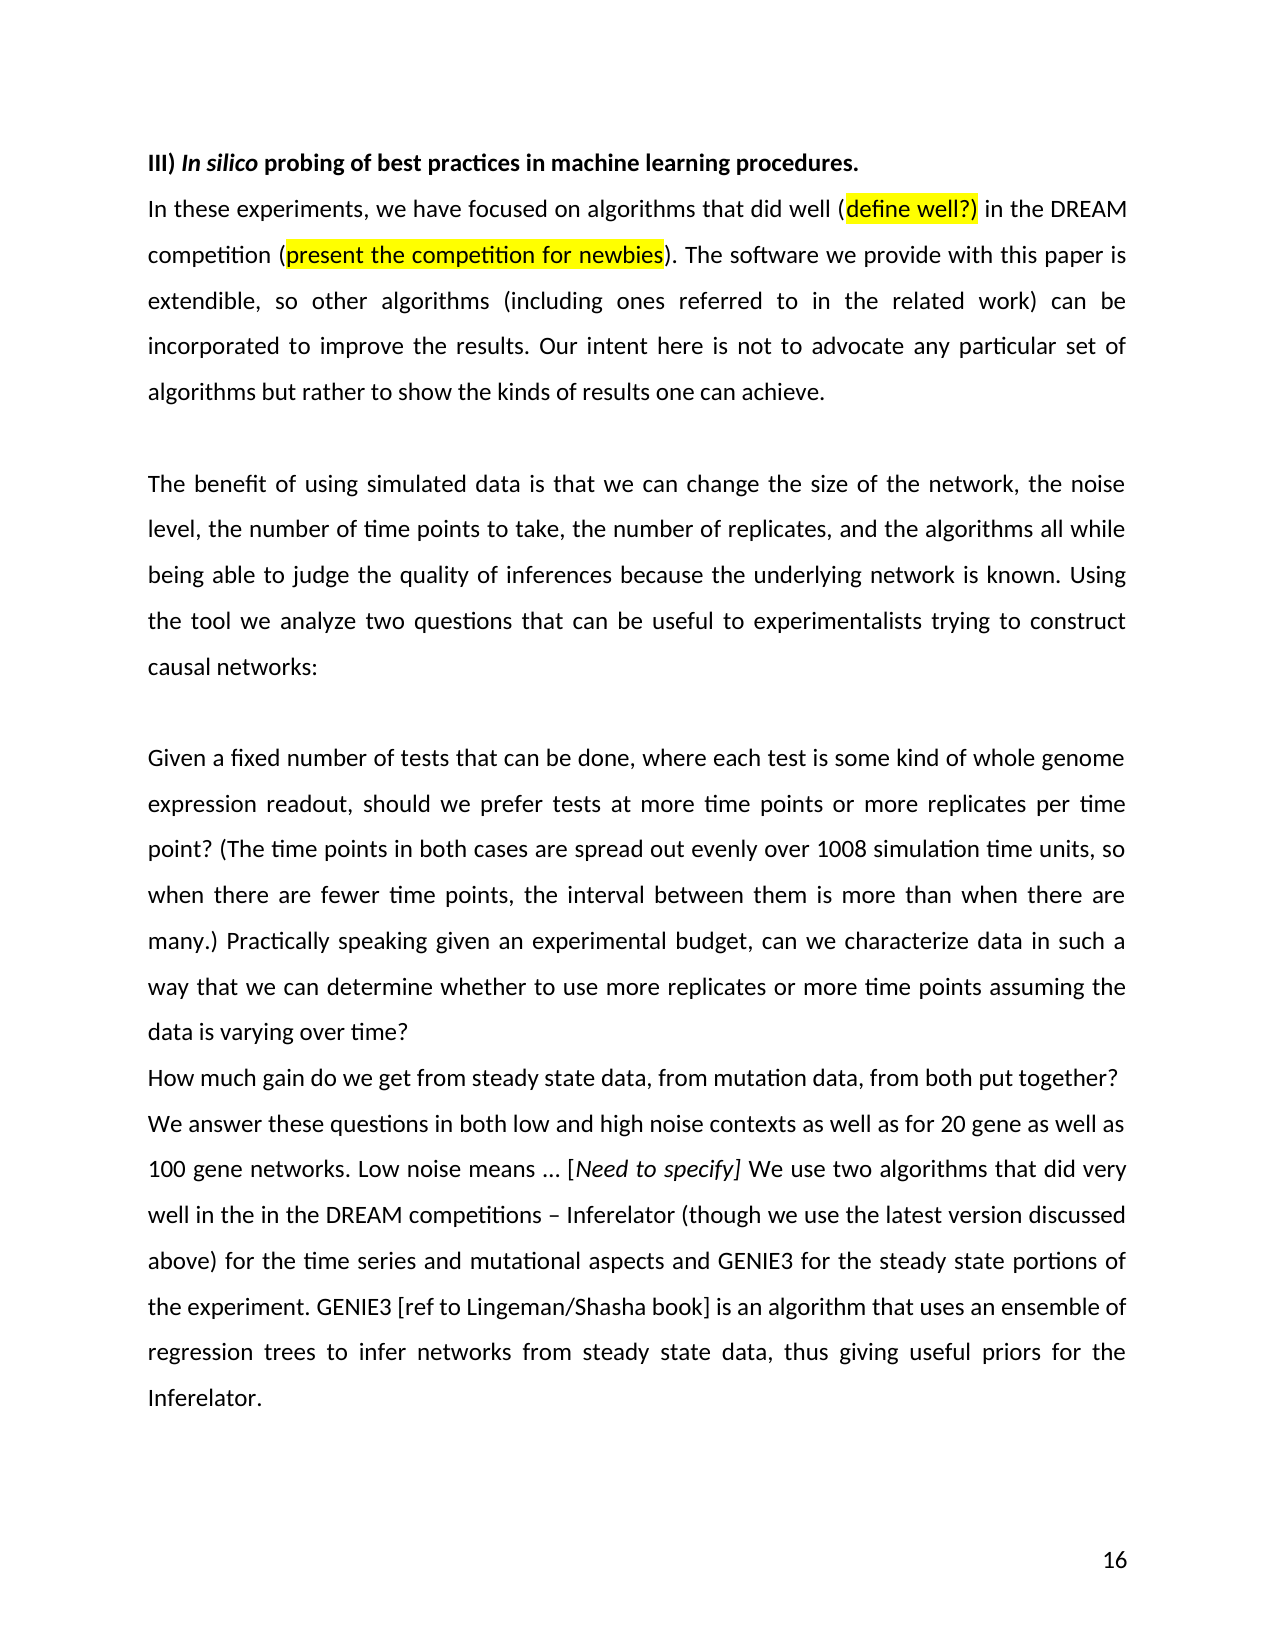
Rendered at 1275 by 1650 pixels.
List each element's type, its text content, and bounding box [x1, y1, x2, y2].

text The benefit of using simulated data is that we can change the size of the network, the noise level, the number of time points to take, the number of replicates, and the algorithms all while being able to judge the quality of inferences because the underlying network is known. Using the tool we analyze two questions that can be useful to experimentalists trying to construct causal networks: [148, 468, 1127, 681]
text Given a fixed number of tests that can be done, where each test is some kind of whole genome expression readout, should we prefer tests at more time points or more replicates per time point? (The time points in both cases are spread out evenly over 1008 simulation time units, so when there are fewer time points, the interval between them is more than when there are many.) Practically speaking given an experimental budget, can we characterize data in such a way that we can determine whether to use more replicates or more time points assuming the data is varying over time? [148, 742, 1127, 1047]
text III) In silico probing of best practices in machine learning procedures. [148, 148, 1127, 178]
text How much gain do we get from steady state data, from mutation data, from both put together? [148, 1062, 1127, 1093]
text We answer these questions in both low and high noise contexts as well as for 20 gene as well as 100 gene networks. Low noise means … [Need to specify] We use two algorithms that did very well in the in the DREAM competitions – Inferelator (though we use the latest version discussed above) for the time series and mutational aspects and GENIE3 for the steady state portions of the experiment. GENIE3 [ref to Lingeman/Shasha book] is an algorithm that uses an ensemble of regression trees to infer networks from steady state data, thus giving useful priors for the Inferelator. [148, 1108, 1127, 1413]
text In these experiments, we have focused on algorithms that did well (define well?) in the DREAM competition (present the competition for newbies). The software we provide with this paper is extendible, so other algorithms (including ones referred to in the related work) can be incorporated to improve the results. Our intent here is not to advocate any particular set of algorithms but rather to show the kinds of results one can achieve. [148, 193, 1127, 407]
